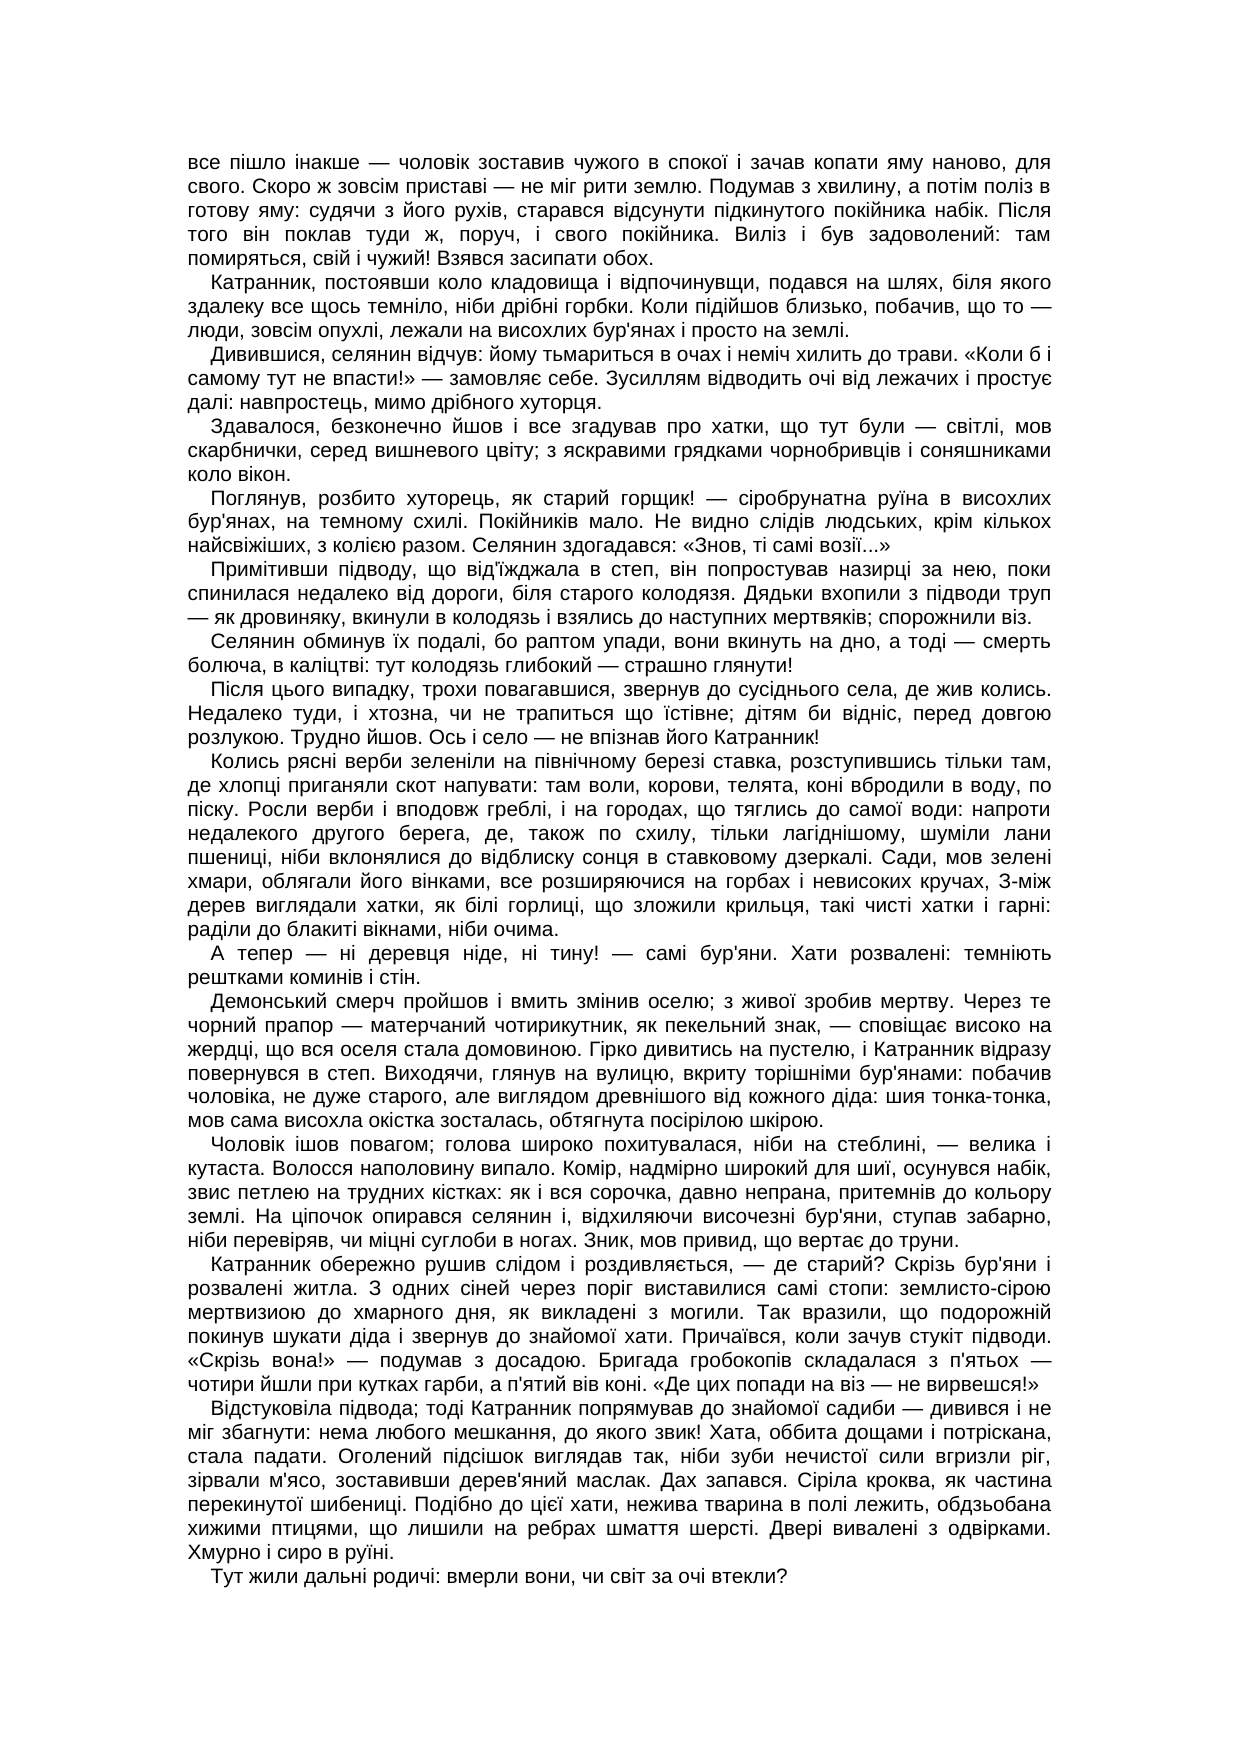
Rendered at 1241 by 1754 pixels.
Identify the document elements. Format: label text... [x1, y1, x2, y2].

text Тут жили дальні родичі: вмерли вони, чи світ за очі втекли? [187, 1563, 1053, 1587]
text Чоловік ішов повагом; голова широко похитувалася, ніби на стеблині, — велика і кутаста. Волосся наполовину випало. Комір, надмірно широкий для шиї, осунувся набік, звис петлею на трудних кістках: як і вся сорочка, давно непрана, притемнів до кольору землі. На ціпочок опирався селянин і, відхиляючи височезні бур'яни, ступав забарно, ніби перевіряв, чи міцні суглоби в ногах. Зник, мов привид, що вертає до труни. [187, 1132, 1053, 1252]
text Відстуковіла підвода; тоді Катранник попрямував до знайомої садиби — дивився і не міг збагнути: нема любого мешкання, до якого звик! Хата, оббита дощами і потріскана, стала падати. Оголений підсішок виглядав так, ніби зуби нечистої сили вгризли ріг, зірвали м'ясо, зоставивши дерев'яний маслак. Дах запався. Сіріла кроква, як частина перекинутої шибениці. Подібно до цієї хати, нежива тварина в полі лежить, обдзьобана хижими птицями, що лишили на ребрах шмаття шерсті. Двері вивалені з одвірками. Хмурно і сиро в руїні. [187, 1396, 1053, 1563]
text Колись рясні верби зеленіли на північному березі ставка, розступившись тільки там, де хлопці приганяли скот напувати: там воли, корови, телята, коні вбродили в воду, по піску. Росли верби і вподовж греблі, і на городах, що тяглись до самої води: напроти недалекого другого берега, де, також по схилу, тільки лагіднішому, шуміли лани пшениці, ніби вклонялися до відблиску сонця в ставковому дзеркалі. Сади, мов зелені хмари, облягали його вінками, все розширяючися на горбах і невисоких кручах, З-між дерев виглядали хатки, як білі горлиці, що зложили крильця, такі чисті хатки і гарні: раділи до блакиті вікнами, ніби очима. [187, 749, 1053, 941]
text Примітивши підводу, що від'їжджала в степ, він попростував назирці за нею, поки спинилася недалеко від дороги, біля старого колодязя. Дядьки вхопили з підводи труп — як дровиняку, вкинули в колодязь і взялись до наступних мертвяків; спорожнили віз. [187, 557, 1053, 629]
text Катранник обережно рушив слідом і роздивляється, — де старий? Скрізь бур'яни і розвалені житла. З одних сіней через поріг виставилися самі стопи: землисто-сірою мертвизиою до хмарного дня, як викладені з могили. Так вразили, що подорожній покинув шукати діда і звернув до знайомої хати. Причаївся, коли зачув стукіт підводи. «Скрізь вона!» — подумав з досадою. Бригада гробокопів складалася з п'ятьох — чотири йшли при кутках гарби, а п'ятий вів коні. «Де цих попади на віз — не вирвешся!» [187, 1252, 1053, 1396]
text Катранник, постоявши коло кладовища і відпочинувщи, подався на шлях, біля якого здалеку все щось темніло, ніби дрібні горбки. Коли підійшов близько, побачив, що то — люди, зовсім опухлі, лежали на висохлих бур'янах і просто на землі. [187, 270, 1053, 342]
text А тепер — ні деревця ніде, ні тину! — самі бур'яни. Хати розвалені: темніють рештками коминів і стін. [187, 941, 1053, 988]
text Демонський смерч пройшов і вмить змінив оселю; з живої зробив мертву. Через те чорний прапор — матерчаний чотирикутник, як пекельний знак, — сповіщає високо на жердці, що вся оселя стала домовиною. Гірко дивитись на пустелю, і Катранник відразу повернувся в степ. Виходячи, глянув на вулицю, вкриту торішніми бур'янами: побачив чоловіка, не дуже старого, але виглядом древнішого від кожного діда: шия тонка-тонка, мов сама висохла окістка зосталась, обтягнута посірілою шкірою. [187, 988, 1053, 1132]
text Селянин обминув їх подалі, бо раптом упади, вони вкинуть на дно, а тоді — смерть болюча, в каліцтві: тут колодязь глибокий — страшно глянути! [187, 629, 1053, 677]
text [187, 150, 1053, 270]
text Дивившися, селянин відчув: йому тьмариться в очах і неміч хилить до трави. «Коли б і самому тут не впасти!» — замовляє себе. Зусиллям відводить очі від лежачих і простує далі: навпростець, мимо дрібного хуторця. [187, 342, 1053, 413]
text Після цього випадку, трохи повагавшися, звернув до сусіднього села, де жив колись. Недалеко туди, і хтозна, чи не трапиться що їстівне; дітям би відніс, перед довгою розлукою. Трудно йшов. Ось і село — не впізнав його Катранник! [187, 677, 1053, 749]
text Поглянув, розбито хуторець, як старий горщик! — сіробрунатна руїна в висохлих бур'янах, на темному схилі. Покійників мало. Не видно слідів людських, крім кількох найсвіжіших, з колією разом. Селянин здогадався: «Знов, ті самі возії...» [187, 485, 1053, 557]
text Здавалося, безконечно йшов і все згадував про хатки, що тут були — світлі, мов скарбнички, серед вишневого цвіту; з яскравими грядками чорнобривців і соняшниками коло вікон. [187, 413, 1053, 485]
